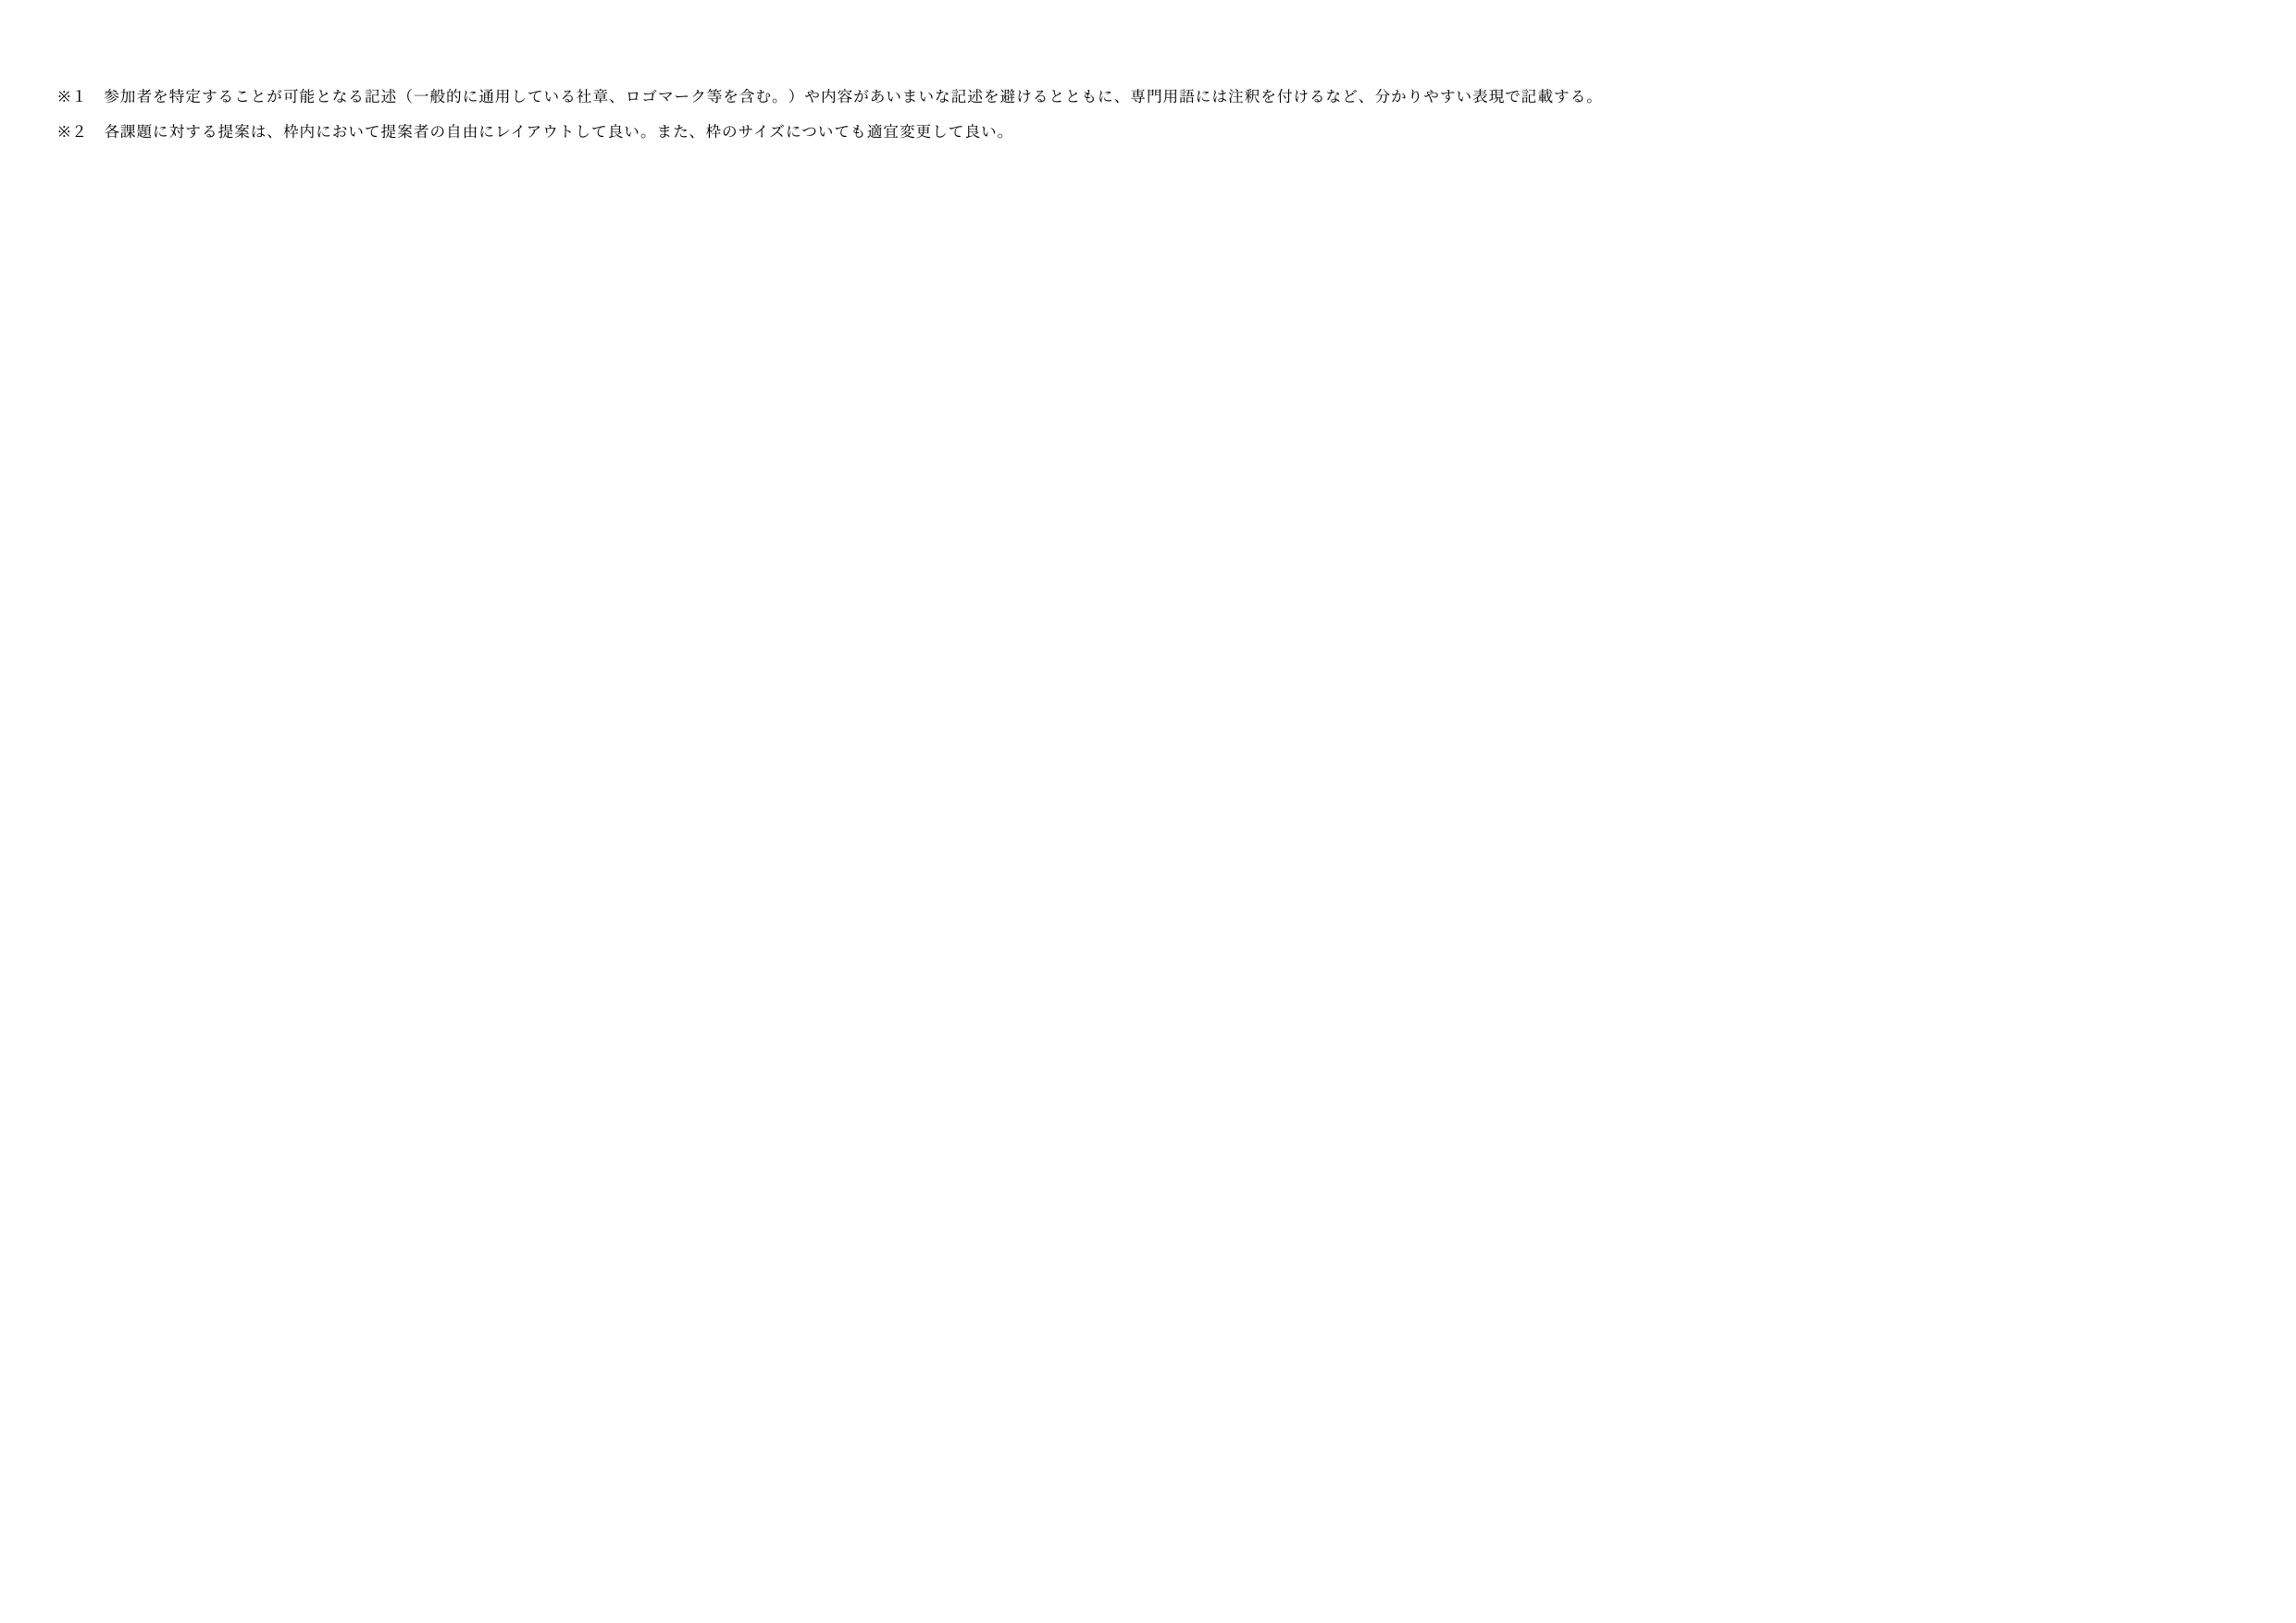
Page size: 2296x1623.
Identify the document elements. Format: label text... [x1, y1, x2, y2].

text ※２ 各課題に対する提案は、枠内において提案者の自由にレイアウトして良い。また、枠のサイズについても適宜変更して良い。 [57, 114, 2238, 149]
text ※１ 参加者を特定することが可能となる記述（一般的に通用している社章、ロゴマーク等を含む。）や内容があいまいな記述を避けるとともに、専門用語には注釈を付けるなど、分かりやすい表現で記載する。 [57, 79, 2238, 114]
